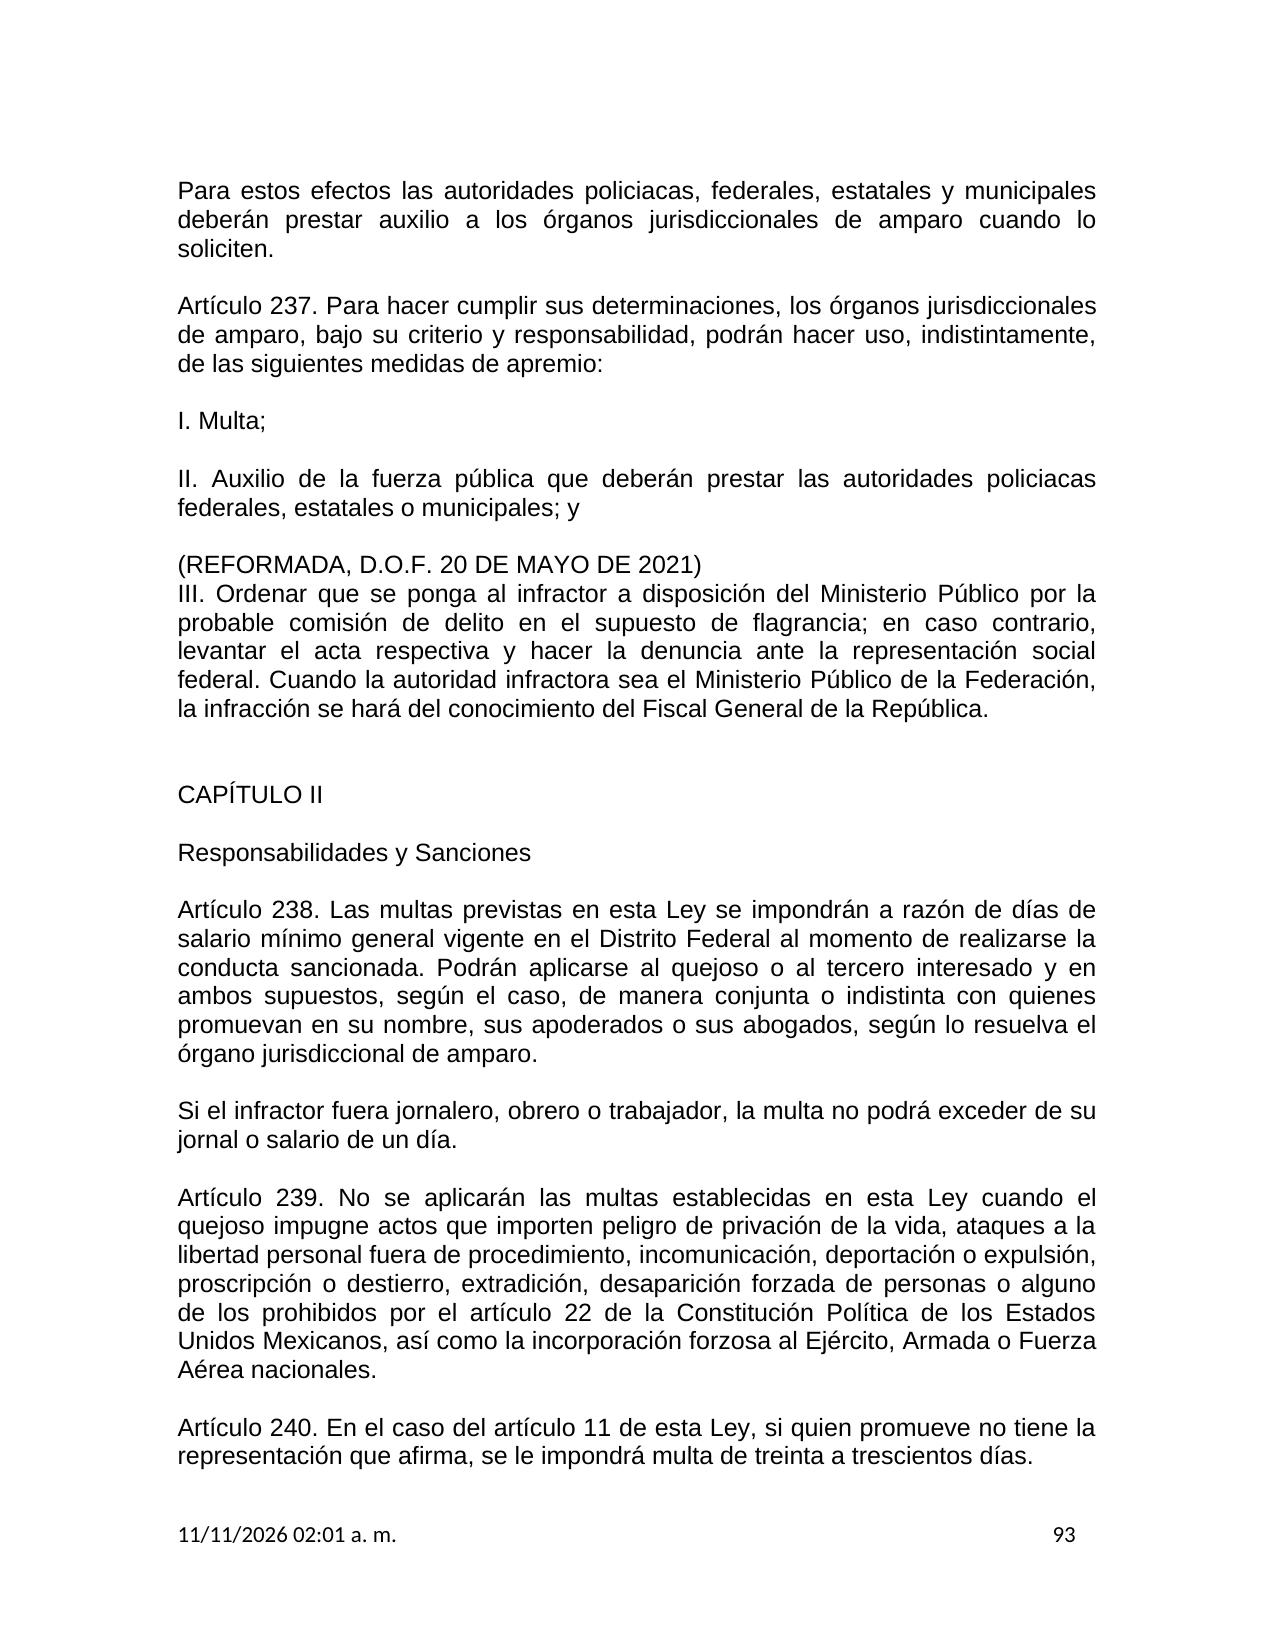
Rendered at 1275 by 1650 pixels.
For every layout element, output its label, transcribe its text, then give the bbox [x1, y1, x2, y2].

text Responsabilidades y Sanciones [177, 838, 1098, 866]
text II. Auxilio de la fuerza pública que deberán prestar las autoridades policiacas federales, estatales o municipales; y [177, 464, 1098, 521]
text Artículo 238. Las multas previstas en esta Ley se impondrán a razón de días de salario mínimo general vigente en el Distrito Federal al momento de realizarse la conducta sancionada. Podrán aplicarse al quejoso o al tercero interesado y en ambos supuestos, según el caso, de manera conjunta o indistinta con quienes promuevan en su nombre, sus apoderados o sus abogados, según lo resuelva el órgano jurisdiccional de amparo. [177, 895, 1098, 1068]
text CAPÍTULO II [177, 780, 1098, 809]
text Artículo 239. No se aplicarán las multas establecidas en esta Ley cuando el quejoso impugne actos que importen peligro de privación de la vida, ataques a la libertad personal fuera de procedimiento, incomunicación, deportación o expulsión, proscripción o destierro, extradición, desaparición forzada de personas o alguno de los prohibidos por el artículo 22 de la Constitución Política de los Estados Unidos Mexicanos, así como la incorporación forzosa al Ejército, Armada o Fuerza Aérea nacionales. [177, 1183, 1098, 1384]
text III. Ordenar que se ponga al infractor a disposición del Ministerio Público por la probable comisión de delito en el supuesto de flagrancia; en caso contrario, levantar el acta respectiva y hacer la denuncia ante la representación social federal. Cuando la autoridad infractora sea el Ministerio Público de la Federación, la infracción se hará del conocimiento del Fiscal General de la República. [177, 579, 1098, 723]
text Artículo 237. Para hacer cumplir sus determinaciones, los órganos jurisdiccionales de amparo, bajo su criterio y responsabilidad, podrán hacer uso, indistintamente, de las siguientes medidas de apremio: [177, 291, 1098, 378]
text Si el infractor fuera jornalero, obrero o trabajador, la multa no podrá exceder de su jornal o salario de un día. [177, 1096, 1098, 1154]
text I. Multa; [177, 406, 1098, 435]
text (REFORMADA, D.O.F. 20 DE MAYO DE 2021) [177, 550, 1098, 579]
text Artículo 240. En el caso del artículo 11 de esta Ley, si quien promueve no tiene la representación que afirma, se le impondrá multa de treinta a trescientos días. [177, 1413, 1098, 1470]
text Para estos efectos las autoridades policiacas, federales, estatales y municipales deberán prestar auxilio a los órganos jurisdiccionales de amparo cuando lo soliciten. [177, 176, 1098, 263]
